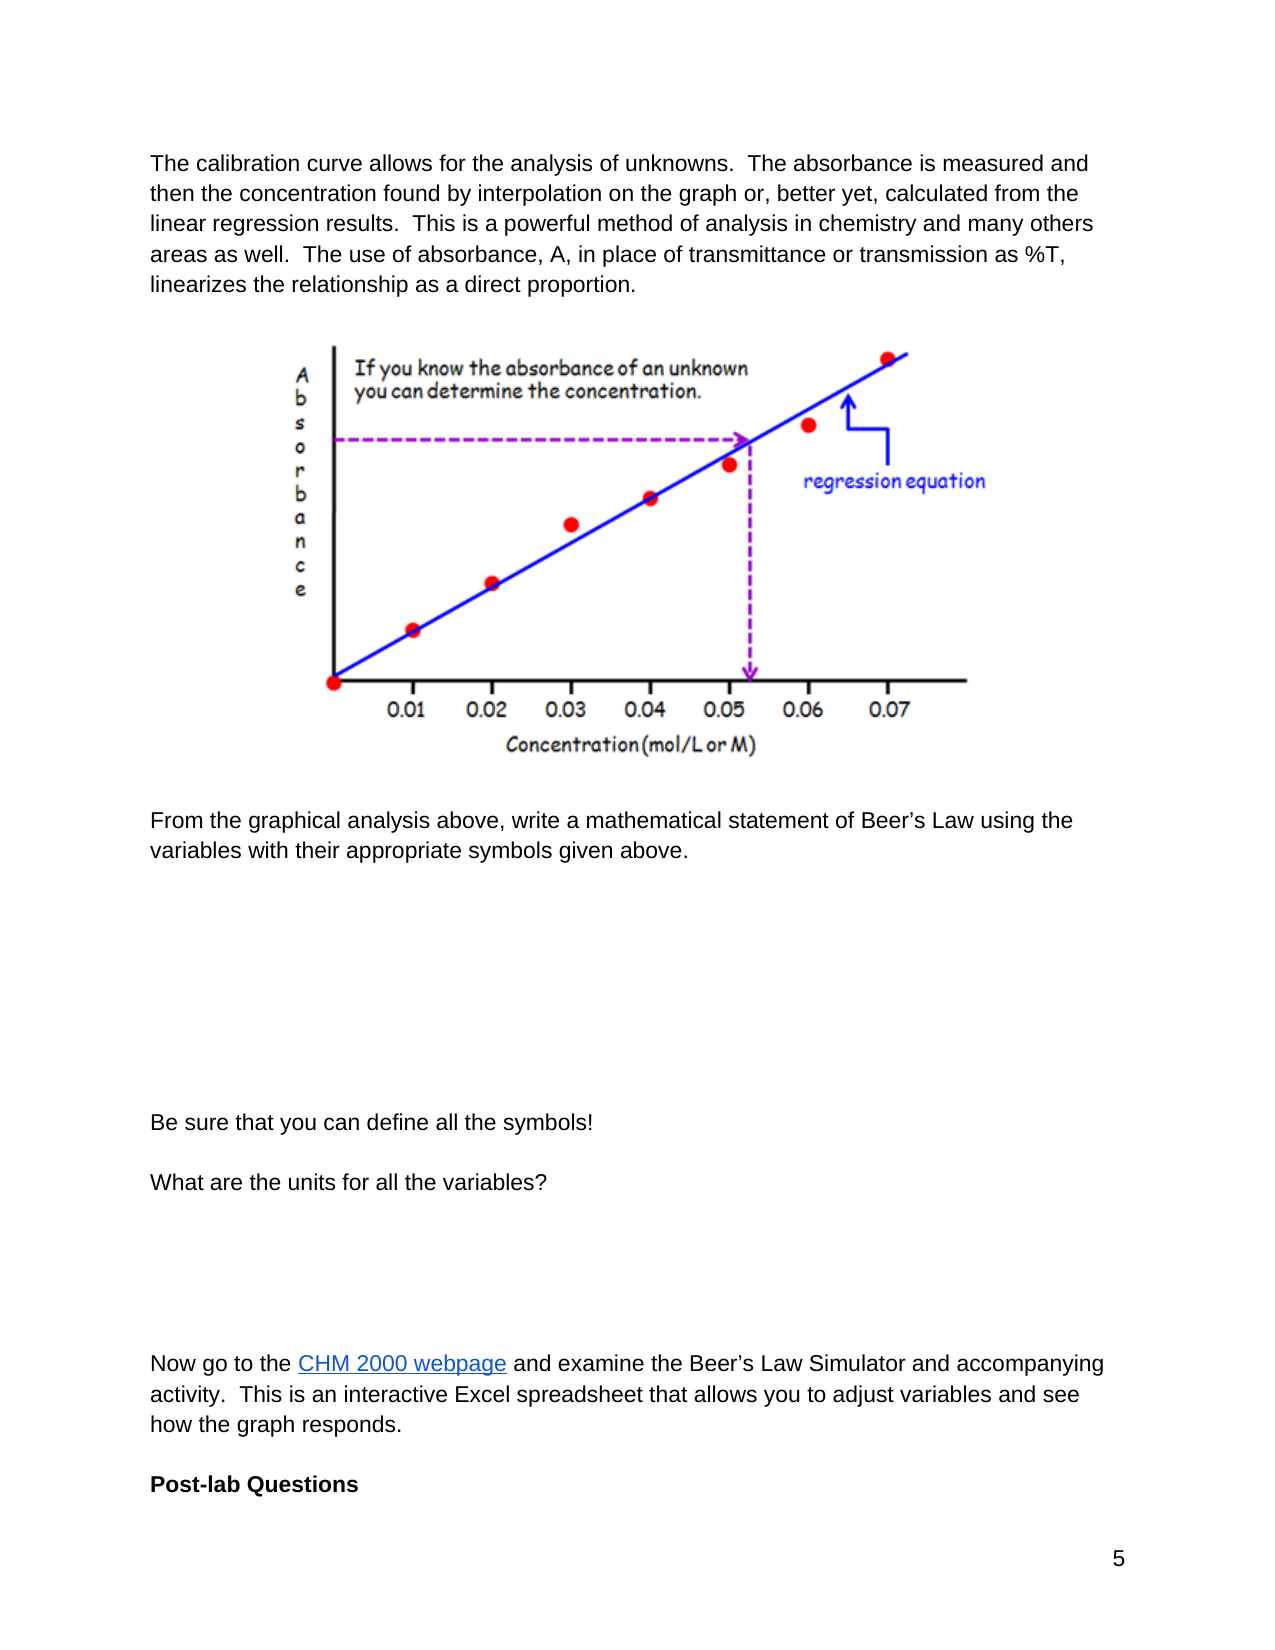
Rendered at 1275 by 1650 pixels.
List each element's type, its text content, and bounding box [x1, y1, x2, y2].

picture [279, 331, 996, 773]
text Be sure that you can define all the symbols! [150, 1109, 1125, 1135]
text Now go to the CHM 2000 webpage and examine the Beer’s Law Simulator and accompanying activity. This is an interactive Excel spreadsheet that allows you to adjust variables and see how the graph responds. [150, 1350, 1125, 1437]
text From the graphical analysis above, write a mathematical statement of Beer’s Law using the variables with their appropriate symbols given above. [150, 807, 1125, 863]
text What are the units for all the variables? [150, 1169, 1125, 1196]
text The calibration curve allows for the analysis of unknowns. The absorbance is measured and then the concentration found by interpolation on the graph or, better yet, calculated from the linear regression results. This is a powerful method of analysis in chemistry and many others areas as well. The use of absorbance, A, in place of transmittance or transmission as %T, linearizes the relationship as a direct proportion. [150, 150, 1125, 297]
text Post-lab Questions [150, 1471, 1125, 1498]
